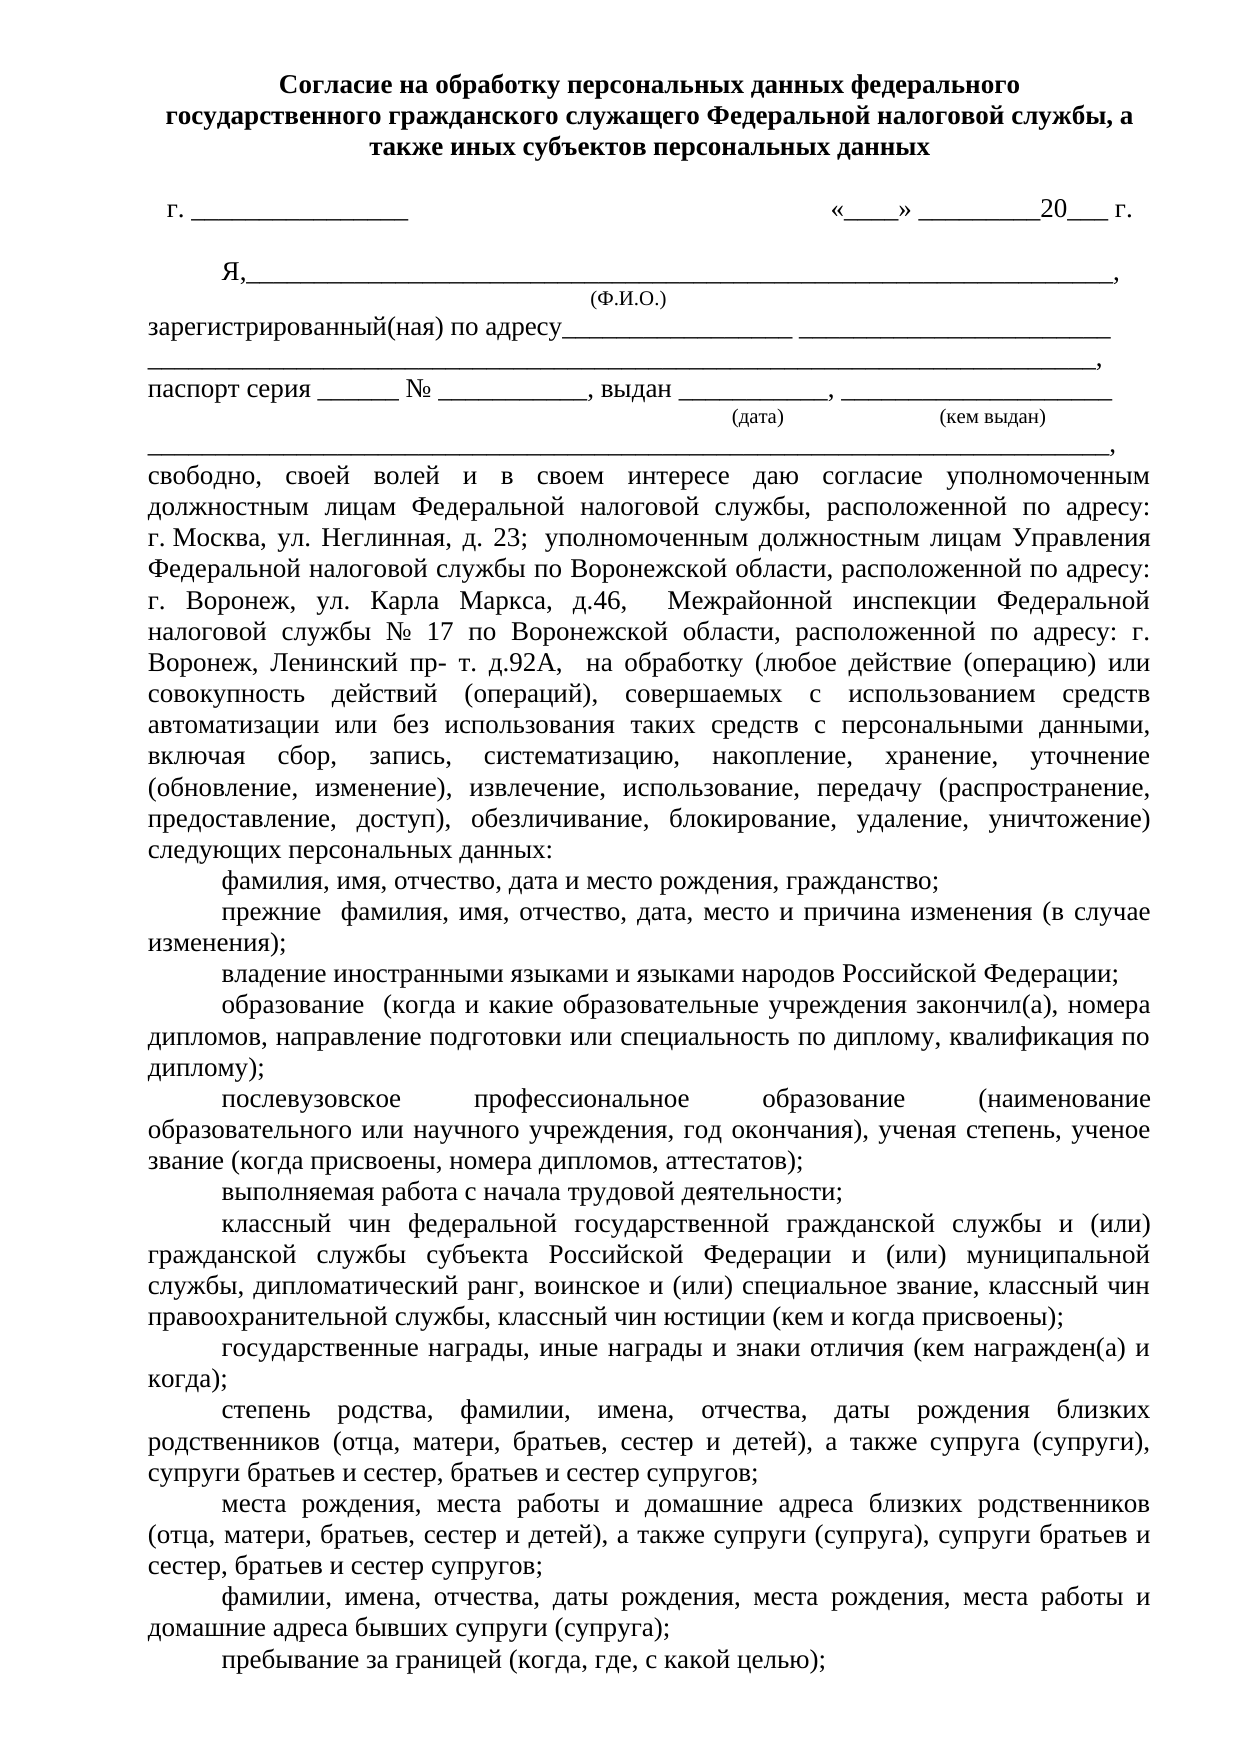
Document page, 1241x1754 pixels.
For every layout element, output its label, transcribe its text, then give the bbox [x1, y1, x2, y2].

text места рождения, места работы и домашние адреса близких родственников (отца, матери, братьев, сестер и детей), а также супруги (супруга), супруги братьев и сестер, братьев и сестер супругов; [148, 1487, 1152, 1580]
text классный чин федеральной государственной гражданской службы и (или) гражданской службы субъекта Российской Федерации и (или) муниципальной службы, дипломатический ранг, воинское и (или) специальное звание, классный чин правоохранительной службы, классный чин юстиции (кем и когда присвоены); [148, 1207, 1152, 1331]
text пребывание за границей (когда, где, с какой целью); [148, 1643, 1152, 1674]
text выполняемая работа с начала трудовой деятельности; [148, 1176, 1152, 1207]
text зарегистрированный(ная) по адресу_________________ _______________________ [148, 310, 1152, 341]
text прежние фамилия, имя, отчество, дата, место и причина изменения (в случае изменения); [148, 895, 1152, 957]
text (Ф.И.О.) [516, 286, 1152, 310]
text степень родства, фамилии, имена, отчества, даты рождения близких родственников (отца, матери, братьев, сестер и детей), а также супруга (супруги), супруги братьев и сестер, братьев и сестер супругов; [148, 1393, 1152, 1487]
text Согласие на обработку персональных данных федерального [148, 68, 1152, 99]
text (дата) (кем выдан) [590, 403, 1152, 428]
text Я,________________________________________________________________, [148, 255, 1152, 286]
text фамилия, имя, отчество, дата и место рождения, гражданство; [148, 864, 1152, 895]
text _______________________________________________________________________, [148, 428, 1152, 459]
text государственного гражданского служащего Федеральной налоговой службы, а также иных субъектов персональных данных [148, 99, 1152, 161]
text паспорт серия ______ № ___________, выдан ___________, ____________________ [148, 372, 1152, 403]
text ______________________________________________________________________, [148, 341, 1152, 372]
text свободно, своей волей и в своем интересе даю согласие уполномоченным должностным лицам Федеральной налоговой службы, расположенной по адресу: г. Москва, ул. Неглинная, д. 23; уполномоченным должностным лицам Управления Федеральной налоговой службы по Воронежской области, расположенной по адресу: г. Воронеж, ул. Карла Маркса, д.46, Межрайонной инспекции Федеральной налоговой службы № 17 по Воронежской области, расположенной по адресу: г. Воронеж, Ленинский пр- т. д.92А, на обработку (любое действие (операцию) или совокупность действий (операций), совершаемых с использованием средств автоматизации или без использования таких средств с персональными данными, включая сбор, запись, систематизацию, накопление, хранение, уточнение (обновление, изменение), извлечение, использование, передачу (распространение, предоставление, доступ), обезличивание, блокирование, удаление, уничтожение) следующих персональных данных: [148, 459, 1152, 864]
text г. ________________ «____» _________20___ г. [148, 193, 1152, 224]
text государственные награды, иные награды и знаки отличия (кем награжден(а) и когда); [148, 1331, 1152, 1393]
text послевузовское профессиональное образование (наименование образовательного или научного учреждения, год окончания), ученая степень, ученое звание (когда присвоены, номера дипломов, аттестатов); [148, 1082, 1152, 1176]
text образование (когда и какие образовательные учреждения закончил(а), номера дипломов, направление подготовки или специальность по диплому, квалификация по диплому); [148, 989, 1152, 1082]
text владение иностранными языками и языками народов Российской Федерации; [148, 957, 1152, 989]
text фамилии, имена, отчества, даты рождения, места рождения, места работы и домашние адреса бывших супруги (супруга); [148, 1580, 1152, 1643]
